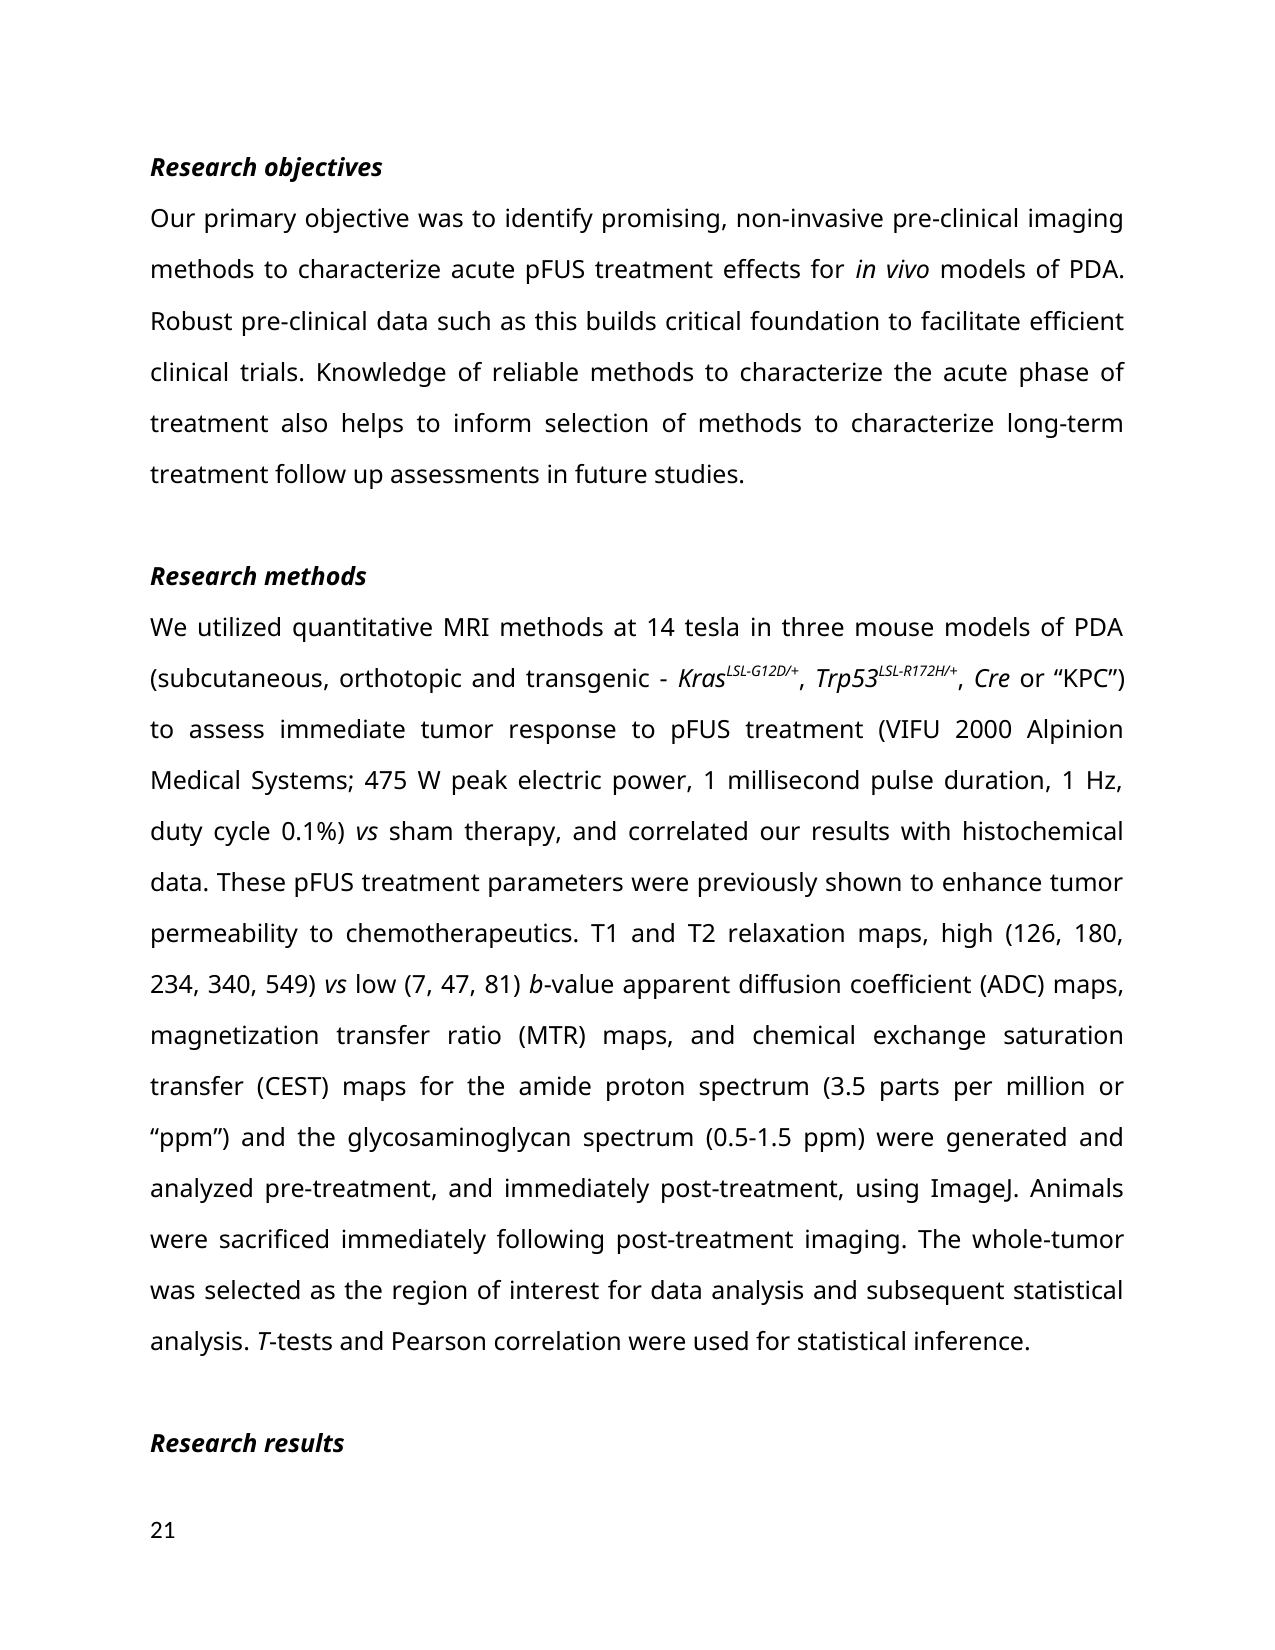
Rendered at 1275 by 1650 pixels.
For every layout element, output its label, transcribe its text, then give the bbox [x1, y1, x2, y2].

text Research methods [150, 558, 1125, 592]
text Research objectives [150, 150, 1125, 184]
text We utilized quantitative MRI methods at 14 tesla in three mouse models of PDA (subcutaneous, orthotopic and transgenic - KrasLSL-G12D/+, Trp53LSL-R172H/+, Cre or “KPC”) to assess immediate tumor response to pFUS treatment (VIFU 2000 Alpinion Medical Systems; 475 W peak electric power, 1 millisecond pulse duration, 1 Hz, duty cycle 0.1%) vs sham therapy, and correlated our results with histochemical data. These pFUS treatment parameters were previously shown to enhance tumor permeability to chemotherapeutics. T1 and T2 relaxation maps, high (126, 180, 234, 340, 549) vs low (7, 47, 81) b-value apparent diffusion coefficient (ADC) maps, magnetization transfer ratio (MTR) maps, and chemical exchange saturation transfer (CEST) maps for the amide proton spectrum (3.5 parts per million or “ppm”) and the glycosaminoglycan spectrum (0.5-1.5 ppm) were generated and analyzed pre-treatment, and immediately post-treatment, using ImageJ. Animals were sacrificed immediately following post-treatment imaging. The whole-tumor was selected as the region of interest for data analysis and subsequent statistical analysis. T-tests and Pearson correlation were used for statistical inference. [150, 609, 1125, 1358]
text Our primary objective was to identify promising, non-invasive pre-clinical imaging methods to characterize acute pFUS treatment effects for in vivo models of PDA. Robust pre-clinical data such as this builds critical foundation to facilitate efficient clinical trials. Knowledge of reliable methods to characterize the acute phase of treatment also helps to inform selection of methods to characterize long-term treatment follow up assessments in future studies. [150, 201, 1125, 490]
text Research results [150, 1426, 1125, 1460]
